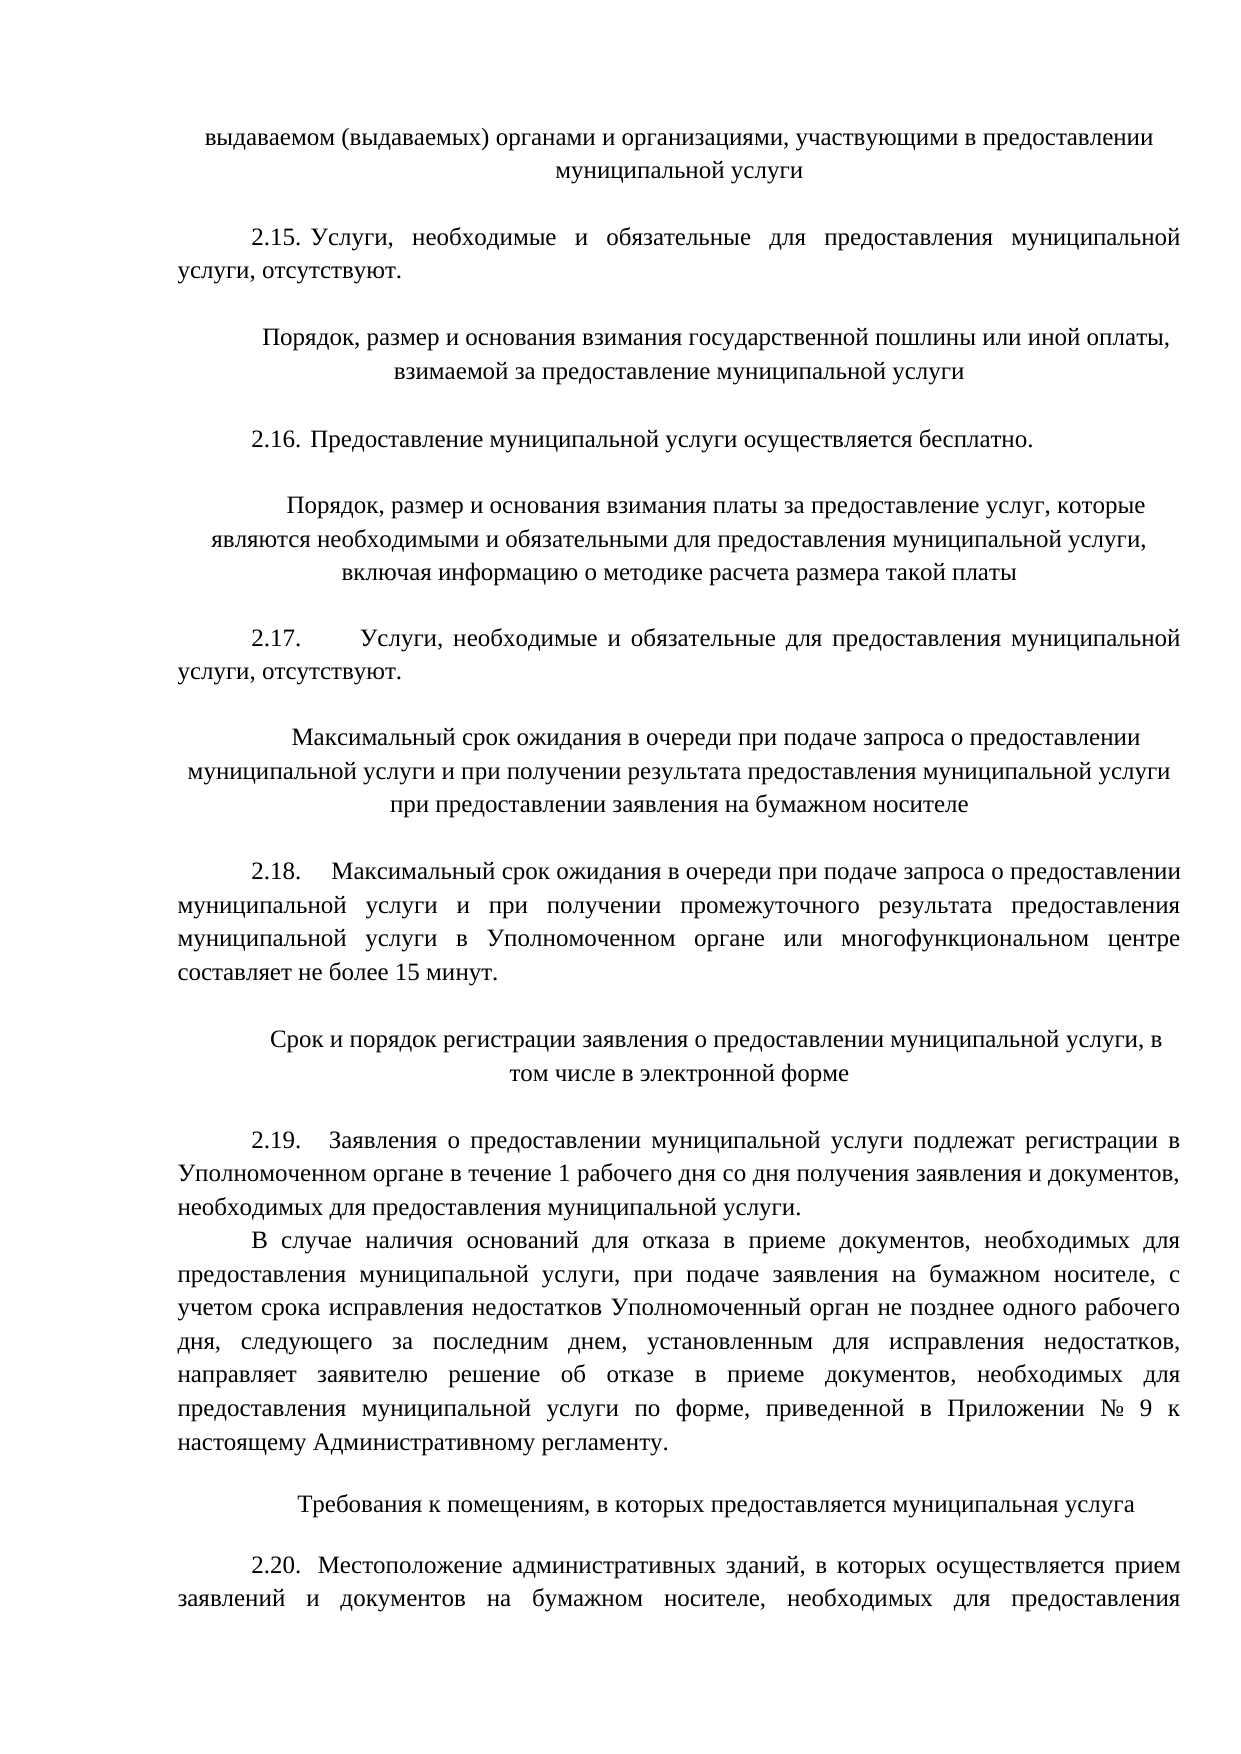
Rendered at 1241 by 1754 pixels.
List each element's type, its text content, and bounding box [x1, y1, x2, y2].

text Срок и порядок регистрации заявления о предоставлении муниципальной услуги, в том числе в электронной форме [177, 1021, 1181, 1088]
text Порядок, размер и основания взимания государственной пошлины или иной оплаты, взимаемой за предоставление муниципальной услуги [177, 319, 1181, 387]
text В случае наличия оснований для отказа в приеме документов, необходимых для предоставления муниципальной услуги, при подаче заявления на бумажном носителе, с учетом срока исправления недостатков Уполномоченный орган не позднее одного рабочего дня, следующего за последним днем, установленным для исправления недостатков, направляет заявителю решение об отказе в приеме документов, необходимых для предоставления муниципальной услуги по форме, приведенной в Приложении № 9 к настоящему Административному регламенту. [177, 1222, 1181, 1457]
list Заявления о предоставлении муниципальной услуги подлежат регистрации в Уполномоченном органе в течение 1 рабочего дня со дня получения заявления и документов, необходимых для предоставления муниципальной услуги. [177, 1121, 1181, 1222]
list Максимальный срок ожидания в очереди при подаче запроса о предоставлении муниципальной услуги и при получении промежуточного результата предоставления муниципальной услуги в Уполномоченном органе или многофункциональном центре составляет не более 15 минут. [177, 853, 1181, 987]
list Услуги, необходимые и обязательные для предоставления муниципальной услуги, отсутствуют. [177, 219, 1181, 285]
text Максимальный срок ожидания в очереди при подаче запроса о предоставлении муниципальной услуги и при получении результата предоставления муниципальной услуги при предоставлении заявления на бумажном носителе [177, 719, 1181, 819]
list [177, 1546, 1181, 1613]
text Требования к помещениям, в которых предоставляется муниципальная услуга [177, 1490, 1181, 1518]
text Порядок, размер и основания взимания платы за предоставление услуг, которые являются необходимыми и обязательными для предоставления муниципальной услуги, включая информацию о методике расчета размера такой платы [177, 488, 1181, 587]
list Предоставление муниципальной услуги осуществляется бесплатно. [177, 421, 1181, 454]
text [177, 118, 1181, 185]
list Услуги, необходимые и обязательные для предоставления муниципальной услуги, отсутствуют. [177, 620, 1181, 686]
